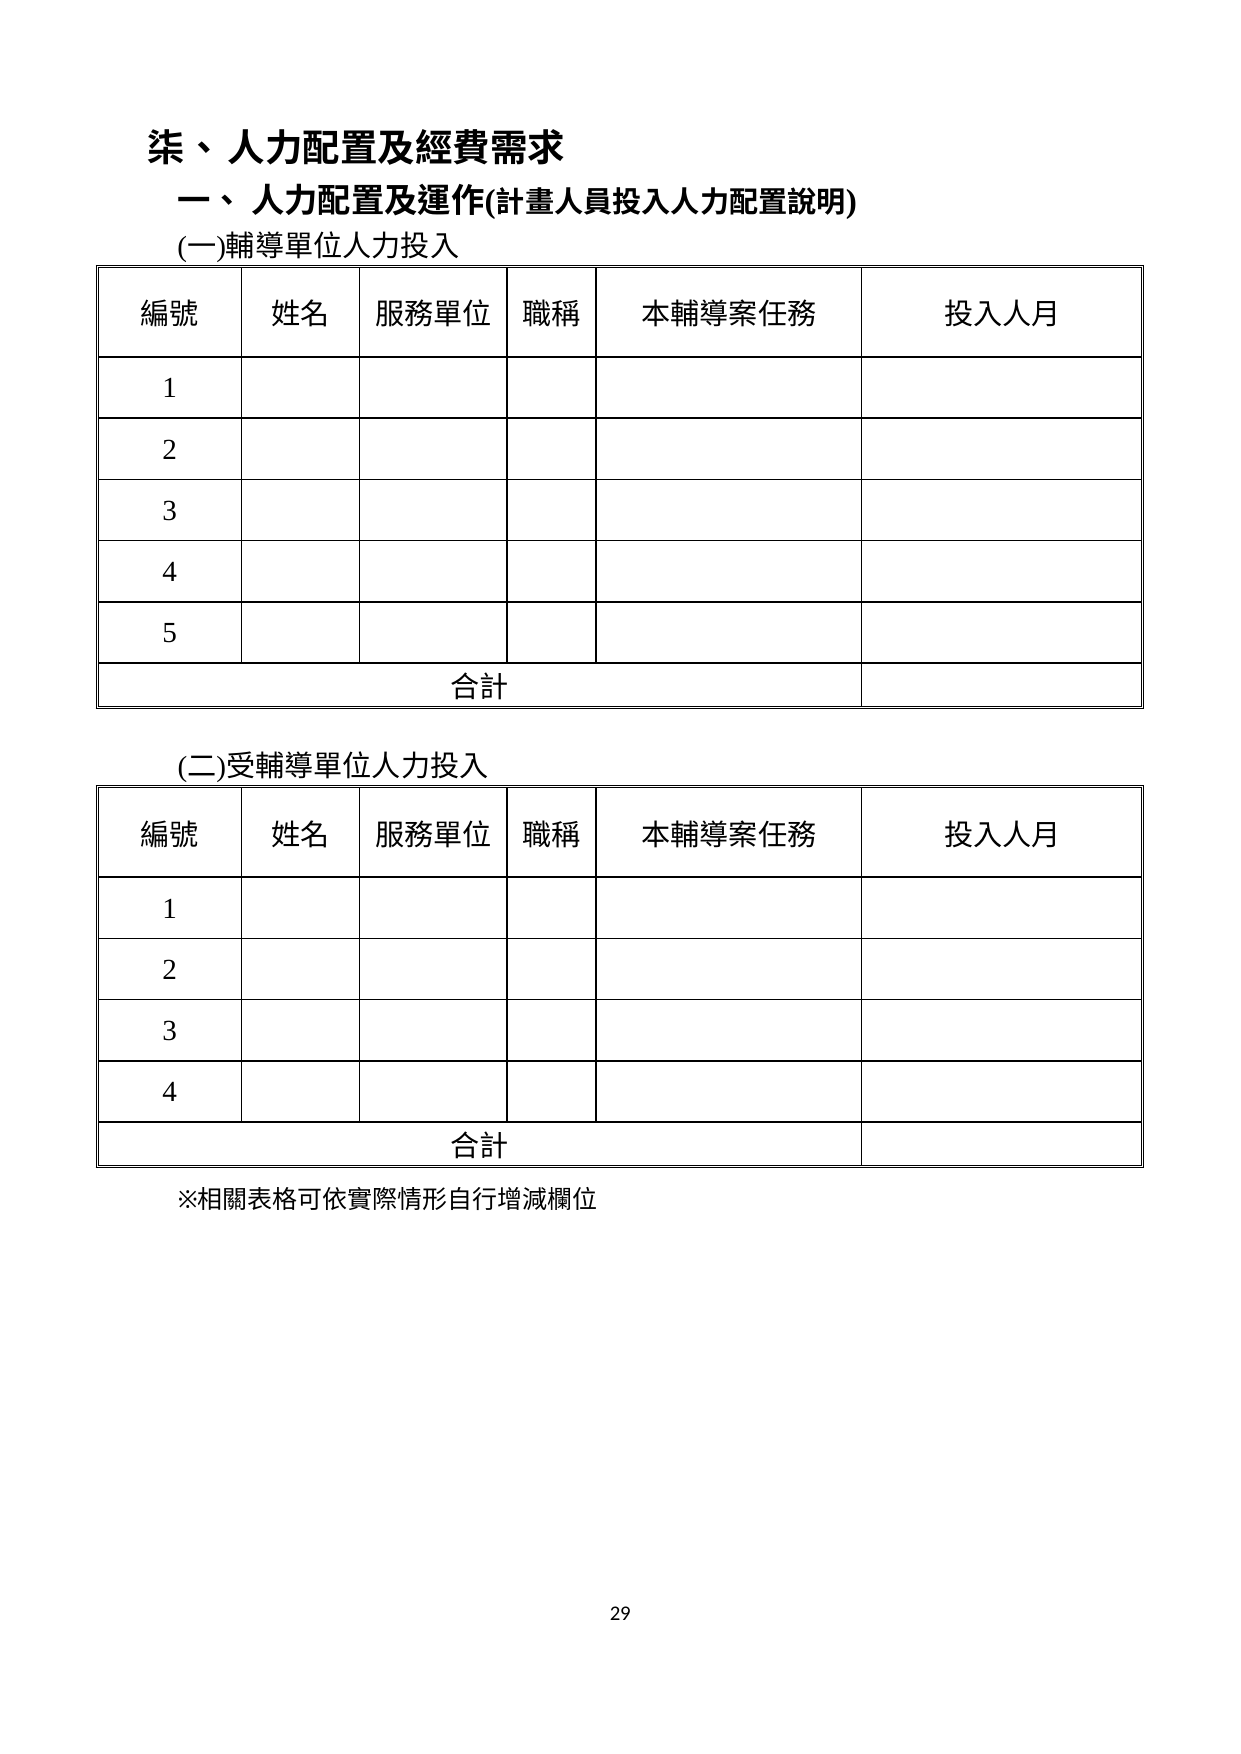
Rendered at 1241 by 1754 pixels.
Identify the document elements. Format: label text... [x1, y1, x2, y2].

table_cell [862, 480, 1141, 540]
table_header 職稱 [508, 788, 595, 876]
table_cell [862, 939, 1141, 999]
table_cell [242, 480, 359, 540]
table_cell [508, 1000, 595, 1060]
table_cell [508, 603, 595, 662]
table_cell [508, 939, 595, 999]
table_cell [360, 878, 506, 937]
table_cell [508, 480, 595, 540]
table_cell [242, 1000, 359, 1060]
table_cell [360, 419, 506, 478]
table_cell [597, 480, 861, 540]
table_header 本輔導案任務 [597, 268, 861, 356]
table_cell [242, 358, 359, 417]
table_cell [862, 878, 1141, 937]
table_header 編號 [99, 788, 241, 876]
table_cell 3 [99, 480, 241, 540]
table_cell [862, 664, 1141, 706]
table_cell [508, 358, 595, 417]
table_cell [242, 939, 359, 999]
table_cell [862, 1123, 1141, 1165]
table_cell [242, 603, 359, 662]
list 人力配置及經費需求 [148, 118, 1063, 172]
table_cell [508, 878, 595, 937]
table_cell [597, 419, 861, 478]
table_cell [360, 939, 506, 999]
list 人力配置及運作(計畫人員投入人力配置說明) [177, 172, 1063, 222]
table_cell [597, 1062, 861, 1121]
table_cell 4 [99, 541, 241, 601]
table_cell [597, 541, 861, 601]
table_cell [597, 878, 861, 937]
table_cell 5 [99, 603, 241, 662]
table_cell [242, 878, 359, 937]
table_cell 合計 [99, 1123, 861, 1165]
table_cell 3 [99, 1000, 241, 1060]
table_cell 2 [99, 419, 241, 478]
text (二)受輔導單位人力投入 [177, 743, 1063, 785]
table_cell [862, 1000, 1141, 1060]
table_cell [597, 939, 861, 999]
table_cell [597, 1000, 861, 1060]
text ※相關表格可依實際情形自行增減欄位 [177, 1168, 1063, 1218]
table_cell [242, 419, 359, 478]
table_header 姓名 [242, 788, 359, 876]
table_header 投入人月 [862, 788, 1141, 876]
table_cell [862, 1062, 1141, 1121]
table_cell [508, 1062, 595, 1121]
table_cell [360, 480, 506, 540]
table_header 服務單位 [360, 788, 506, 876]
table_cell [597, 358, 861, 417]
table_cell [242, 541, 359, 601]
table_cell [360, 1000, 506, 1060]
table_cell [360, 603, 506, 662]
table_header 編號 [99, 268, 241, 356]
table_header 本輔導案任務 [597, 788, 861, 876]
table_cell [862, 419, 1141, 478]
table_header 姓名 [242, 268, 359, 356]
table_header 服務單位 [360, 268, 506, 356]
table_cell 4 [99, 1062, 241, 1121]
table_cell 1 [99, 878, 241, 937]
table_cell [862, 358, 1141, 417]
table_cell [360, 358, 506, 417]
table_cell [242, 1062, 359, 1121]
table_cell [360, 541, 506, 601]
table_cell [862, 603, 1141, 662]
table_cell [862, 541, 1141, 601]
table_cell 2 [99, 939, 241, 999]
table_cell [508, 419, 595, 478]
table_cell [597, 603, 861, 662]
table_cell [360, 1062, 506, 1121]
table_cell 1 [99, 358, 241, 417]
table_header 投入人月 [862, 268, 1141, 356]
text (一)輔導單位人力投入 [177, 222, 1063, 265]
table_cell [508, 541, 595, 601]
table_cell 合計 [99, 664, 861, 706]
table_header 職稱 [508, 268, 595, 356]
